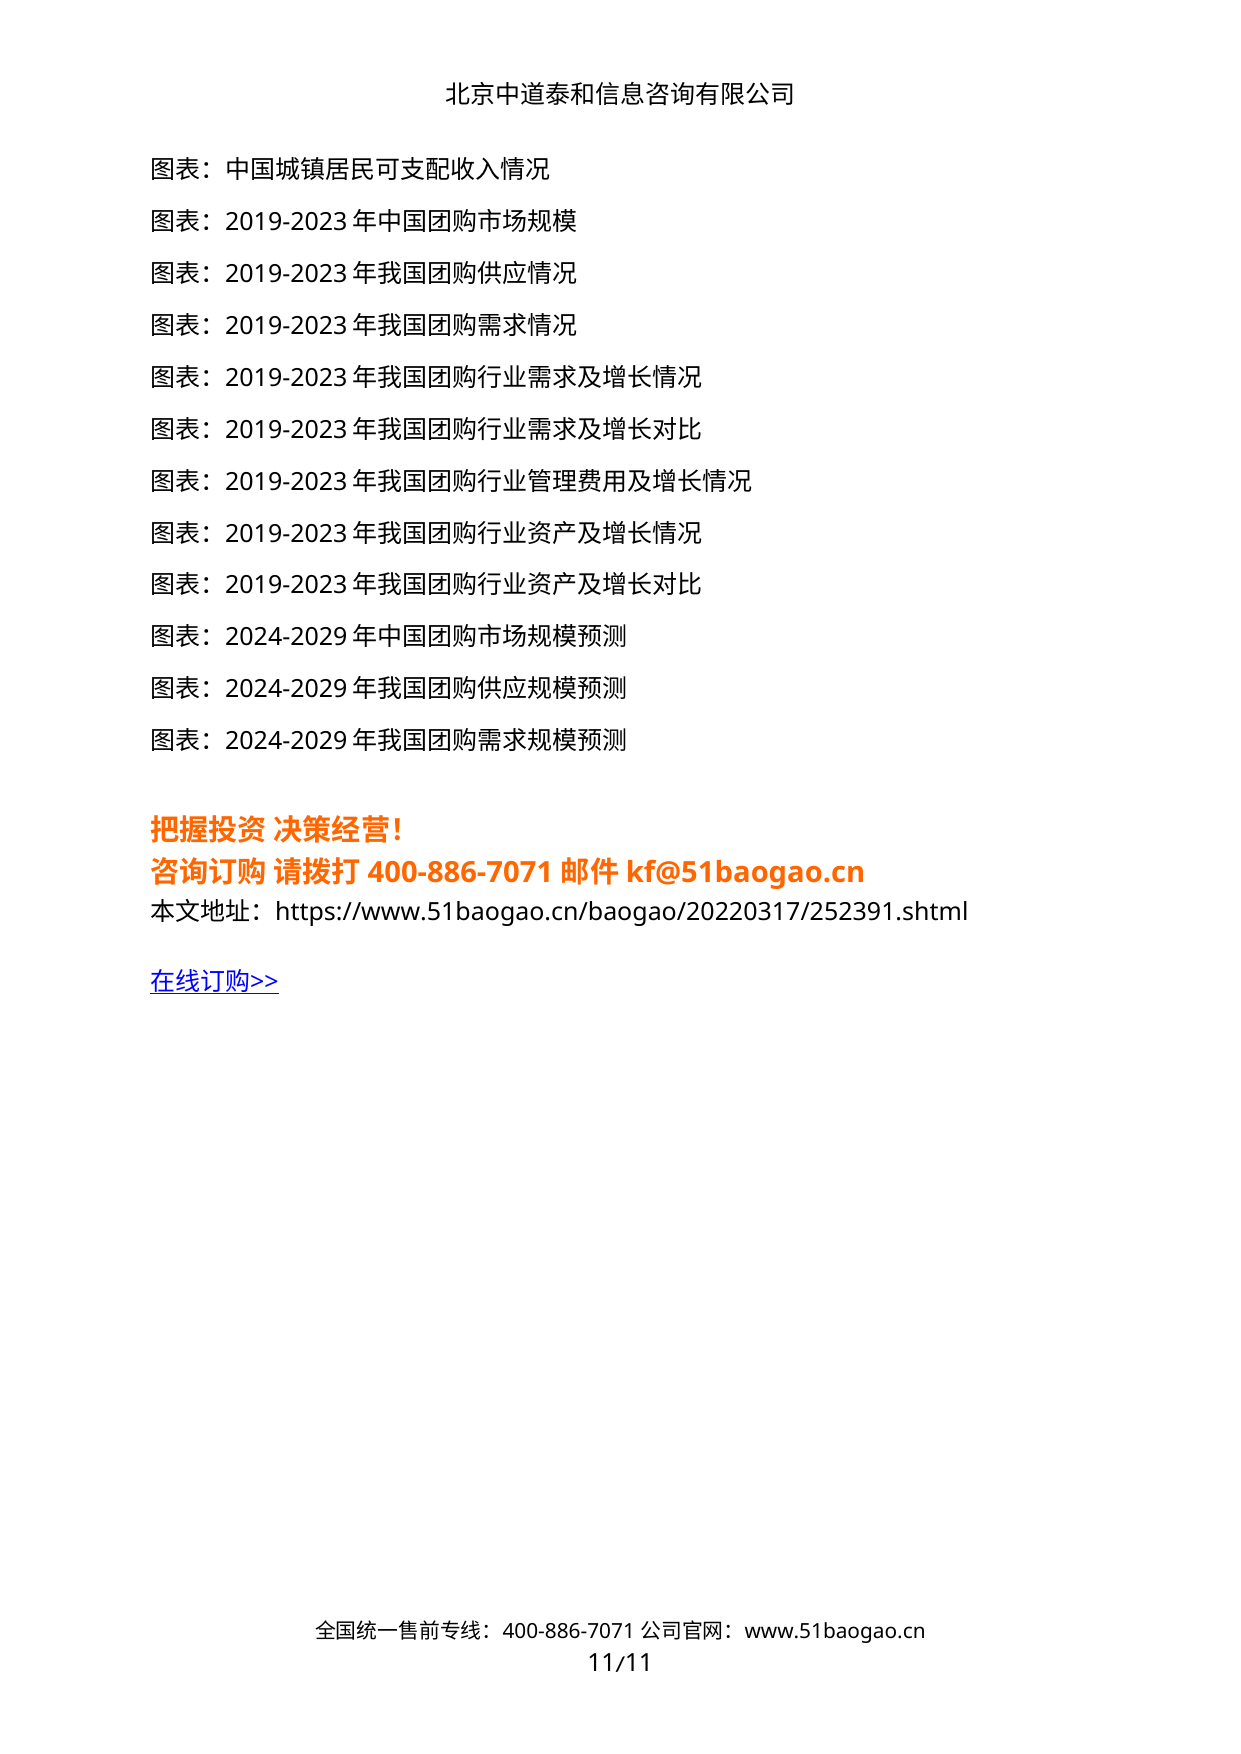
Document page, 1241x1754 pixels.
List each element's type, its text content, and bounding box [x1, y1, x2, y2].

text 图表：2024-2029年中国团购市场规模预测 [150, 617, 1090, 653]
text 图表：2024-2029年我国团购供应规模预测 [150, 669, 1090, 705]
text 图表：2019-2023年我国团购行业需求及增长情况 [150, 357, 1090, 394]
text 图表：中国城镇居民可支配收入情况 [150, 150, 1090, 186]
text 图表：2019-2023年我国团购行业需求及增长对比 [150, 409, 1090, 446]
text 把握投资 决策经营！咨询订购 请拨打 400-886-7071 邮件 kf@51baogao.cn本文地址：https://www.51baogao.cn/baogao/20220317/252391.shtml [150, 772, 1090, 927]
text 图表：2019-2023年我国团购行业资产及增长对比 [150, 565, 1090, 601]
text 图表：2019-2023年我国团购需求情况 [150, 306, 1090, 342]
text 图表：2019-2023年我国团购行业资产及增长情况 [150, 513, 1090, 549]
text 图表：2019-2023年中国团购市场规模 [150, 202, 1090, 238]
text 在线订购>> [150, 927, 1090, 998]
text 图表：2019-2023年我国团购供应情况 [150, 254, 1090, 290]
text 图表：2019-2023年我国团购行业管理费用及增长情况 [150, 461, 1090, 497]
text 图表：2024-2029年我国团购需求规模预测 [150, 721, 1090, 757]
